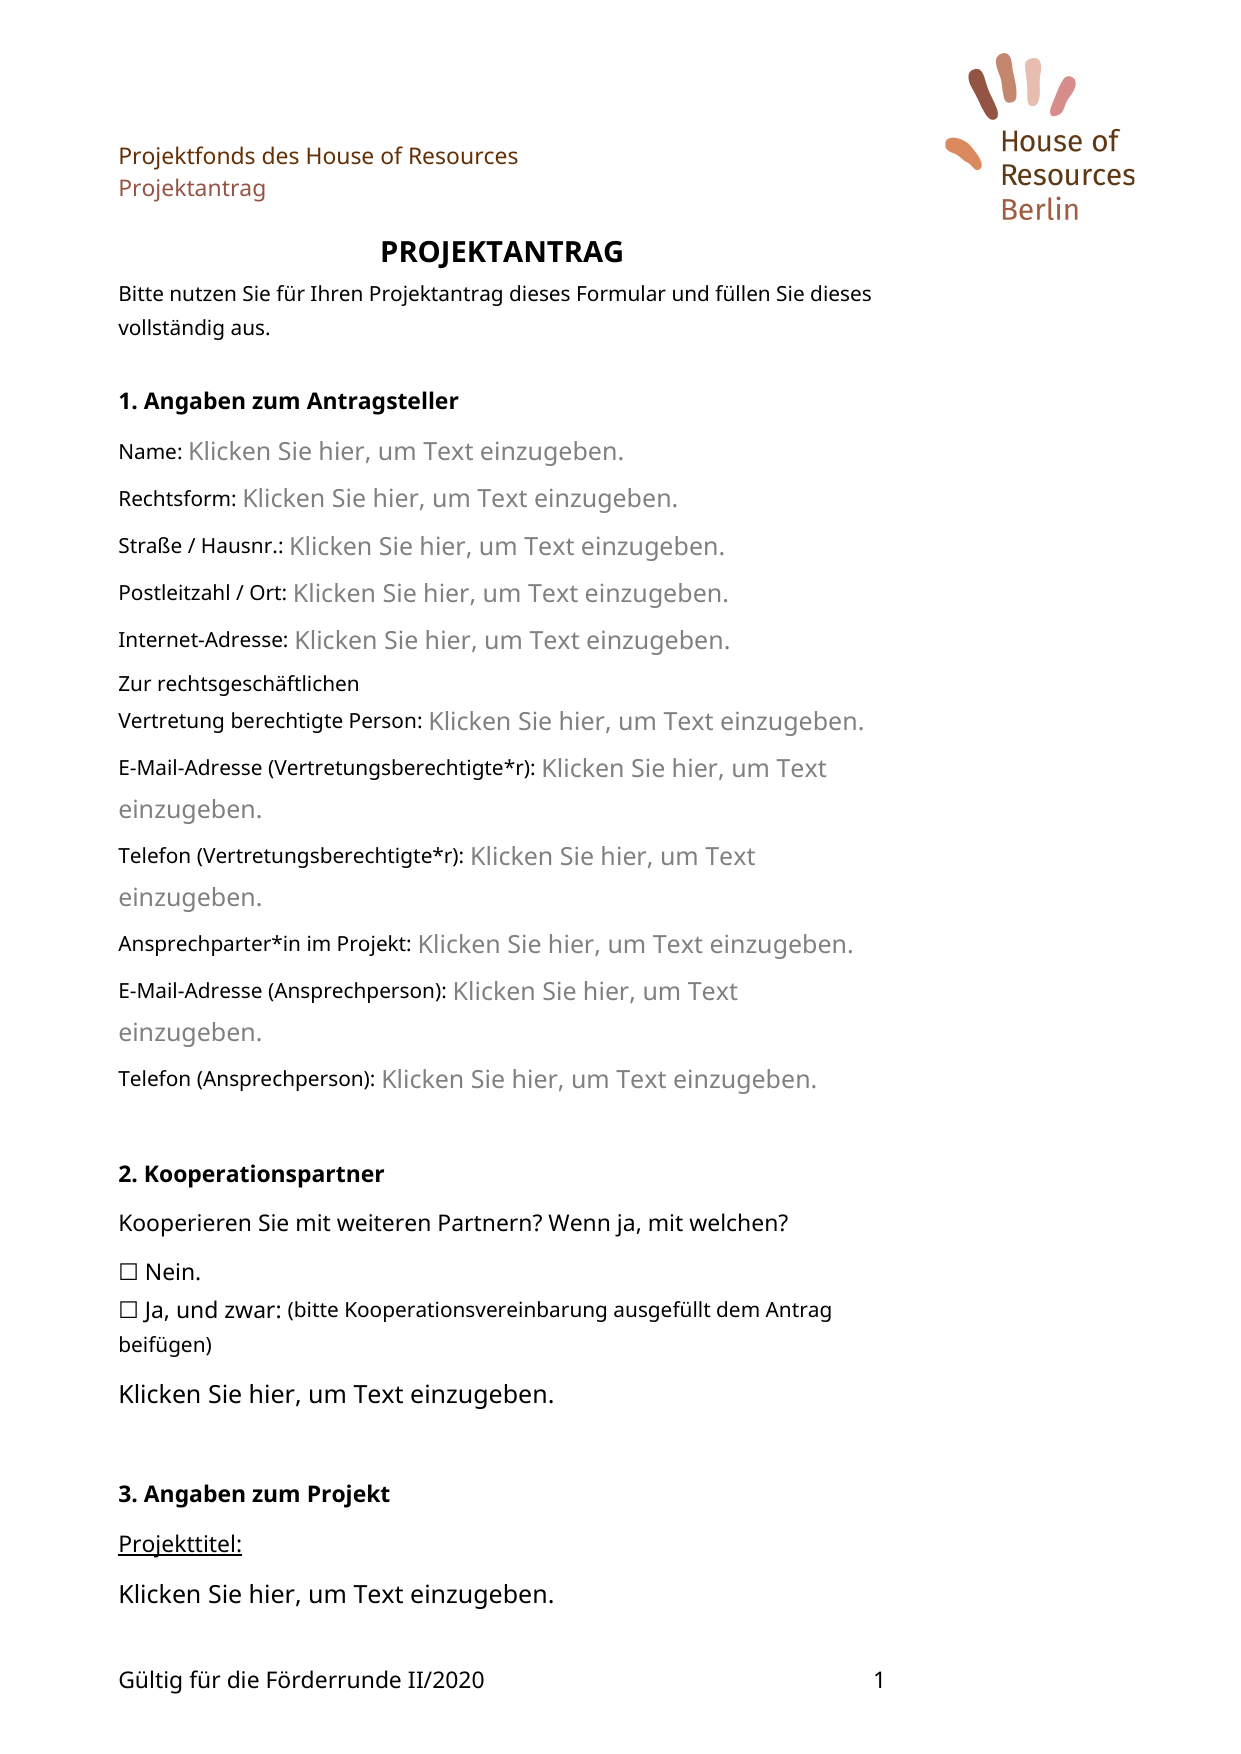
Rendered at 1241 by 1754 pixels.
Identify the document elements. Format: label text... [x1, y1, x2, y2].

text E-Mail-Adresse (Ansprechperson): [118, 973, 886, 1048]
text Projekttitel: [118, 1528, 886, 1559]
text Kooperieren Sie mit weiteren Partnern? Wenn ja, mit welchen? [118, 1207, 886, 1238]
text Internet-Adresse: [118, 622, 886, 656]
text E-Mail-Adresse (Vertretungsberechtigte*r): [118, 751, 886, 825]
text Ja, und zwar: (bitte Kooperationsvereinbarung ausgefüllt dem Antrag beifügen) [118, 1294, 886, 1359]
text Postleitzahl / Ort: [118, 575, 886, 609]
text Name: [118, 434, 886, 468]
text Bitte nutzen Sie für Ihren Projektantrag dieses Formular und füllen Sie dieses vollständig aus. [118, 279, 886, 342]
text 2. Kooperationspartner [118, 1158, 886, 1189]
text PROJEKTANTRAG [118, 231, 886, 271]
text 1. Angaben zum Antragsteller [118, 385, 886, 416]
text Telefon (Vertretungsberechtigte*r): [118, 838, 886, 913]
text 3. Angaben zum Projekt [118, 1478, 886, 1509]
picture [945, 53, 1135, 220]
text Ansprechparter*in im Projekt: [118, 926, 886, 960]
text Nein. [118, 1256, 886, 1287]
text Zur rechtsgeschäftlichen Vertretung berechtigte Person: [118, 669, 886, 737]
text Straße / Hausnr.: [118, 528, 886, 562]
text Rechtsform: [118, 481, 886, 515]
text Telefon (Ansprechperson): [118, 1061, 886, 1095]
